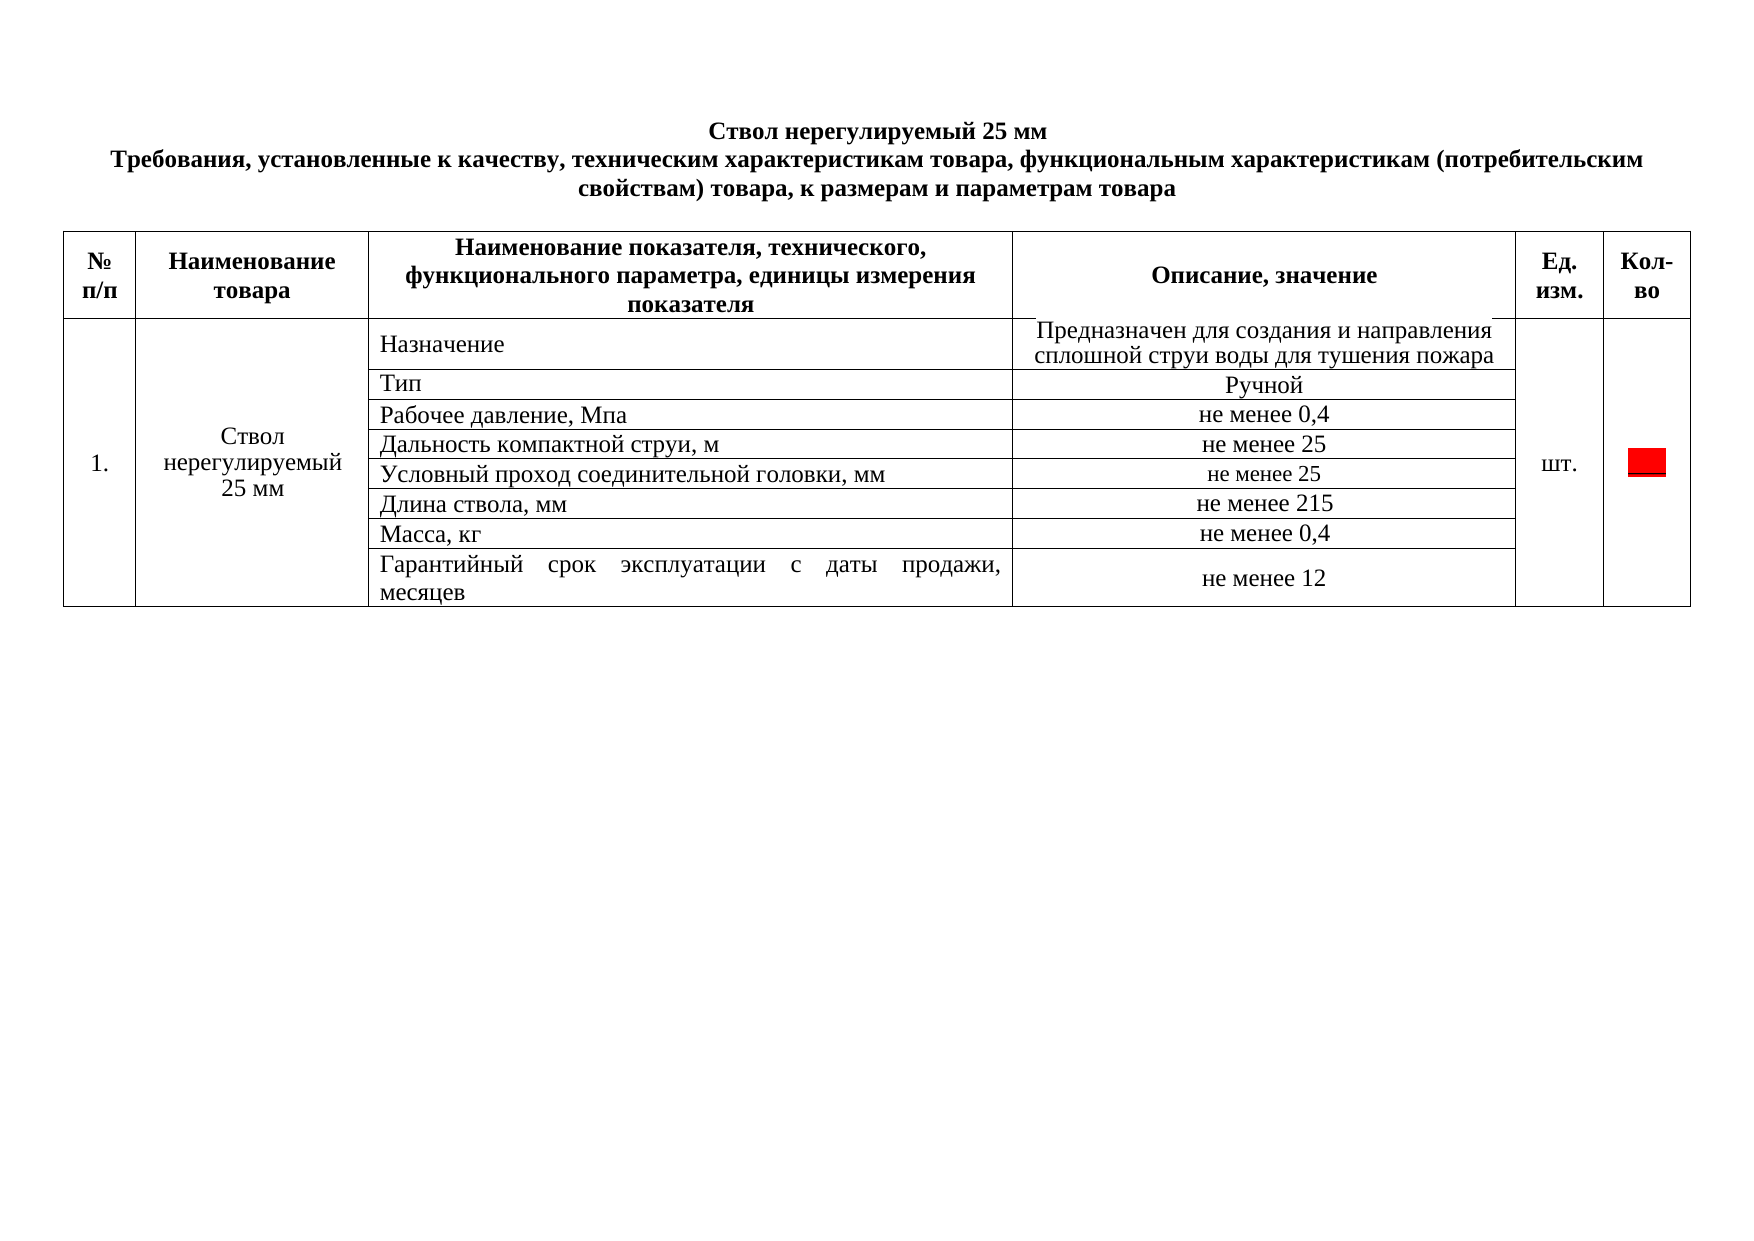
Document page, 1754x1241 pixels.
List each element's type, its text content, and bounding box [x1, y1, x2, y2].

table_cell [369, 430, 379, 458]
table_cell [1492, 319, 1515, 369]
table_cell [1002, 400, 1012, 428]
text Требования, установленные к качеству, техническим характеристикам товара, функциональным характеристикам (потребительским свойствам) товара, к размерам и параметрам товара [75, 144, 1679, 202]
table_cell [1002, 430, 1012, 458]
text Ствол нерегулируемый 25 мм [76, 118, 1679, 144]
table_header № п/п [64, 232, 135, 318]
table_cell Длина ствола, мм [369, 489, 1012, 518]
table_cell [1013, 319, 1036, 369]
table_cell Масса, кг [369, 519, 1012, 548]
table_header Наименование показателя, технического, функционального параметра, единицы измерения показателя [369, 232, 1012, 318]
table_header Описание, значение [1013, 232, 1515, 318]
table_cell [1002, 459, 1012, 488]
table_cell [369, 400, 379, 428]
table_header Наименование товара [136, 232, 368, 318]
table_cell Гарантийный срок эксплуатации с даты продажи, месяцев [369, 549, 1012, 606]
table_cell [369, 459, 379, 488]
table_cell ___ [1604, 319, 1690, 606]
table_cell Назначение [369, 319, 1012, 369]
table_cell не менее 215 [1013, 489, 1515, 518]
table_cell Тип [369, 370, 1012, 399]
table_cell Ствол нерегулируемый 25 мм [136, 319, 368, 606]
table_cell не менее 0,4 [1013, 519, 1515, 548]
table_cell не менее 25 [1013, 459, 1515, 488]
table_cell не менее 12 [1013, 549, 1515, 606]
table_cell шт. [1516, 319, 1603, 606]
table_header Ед. изм. [1516, 232, 1603, 318]
table_cell 1. [64, 319, 135, 606]
table_cell не менее 0,4 [1013, 400, 1515, 428]
table_header Кол-во [1604, 232, 1690, 318]
